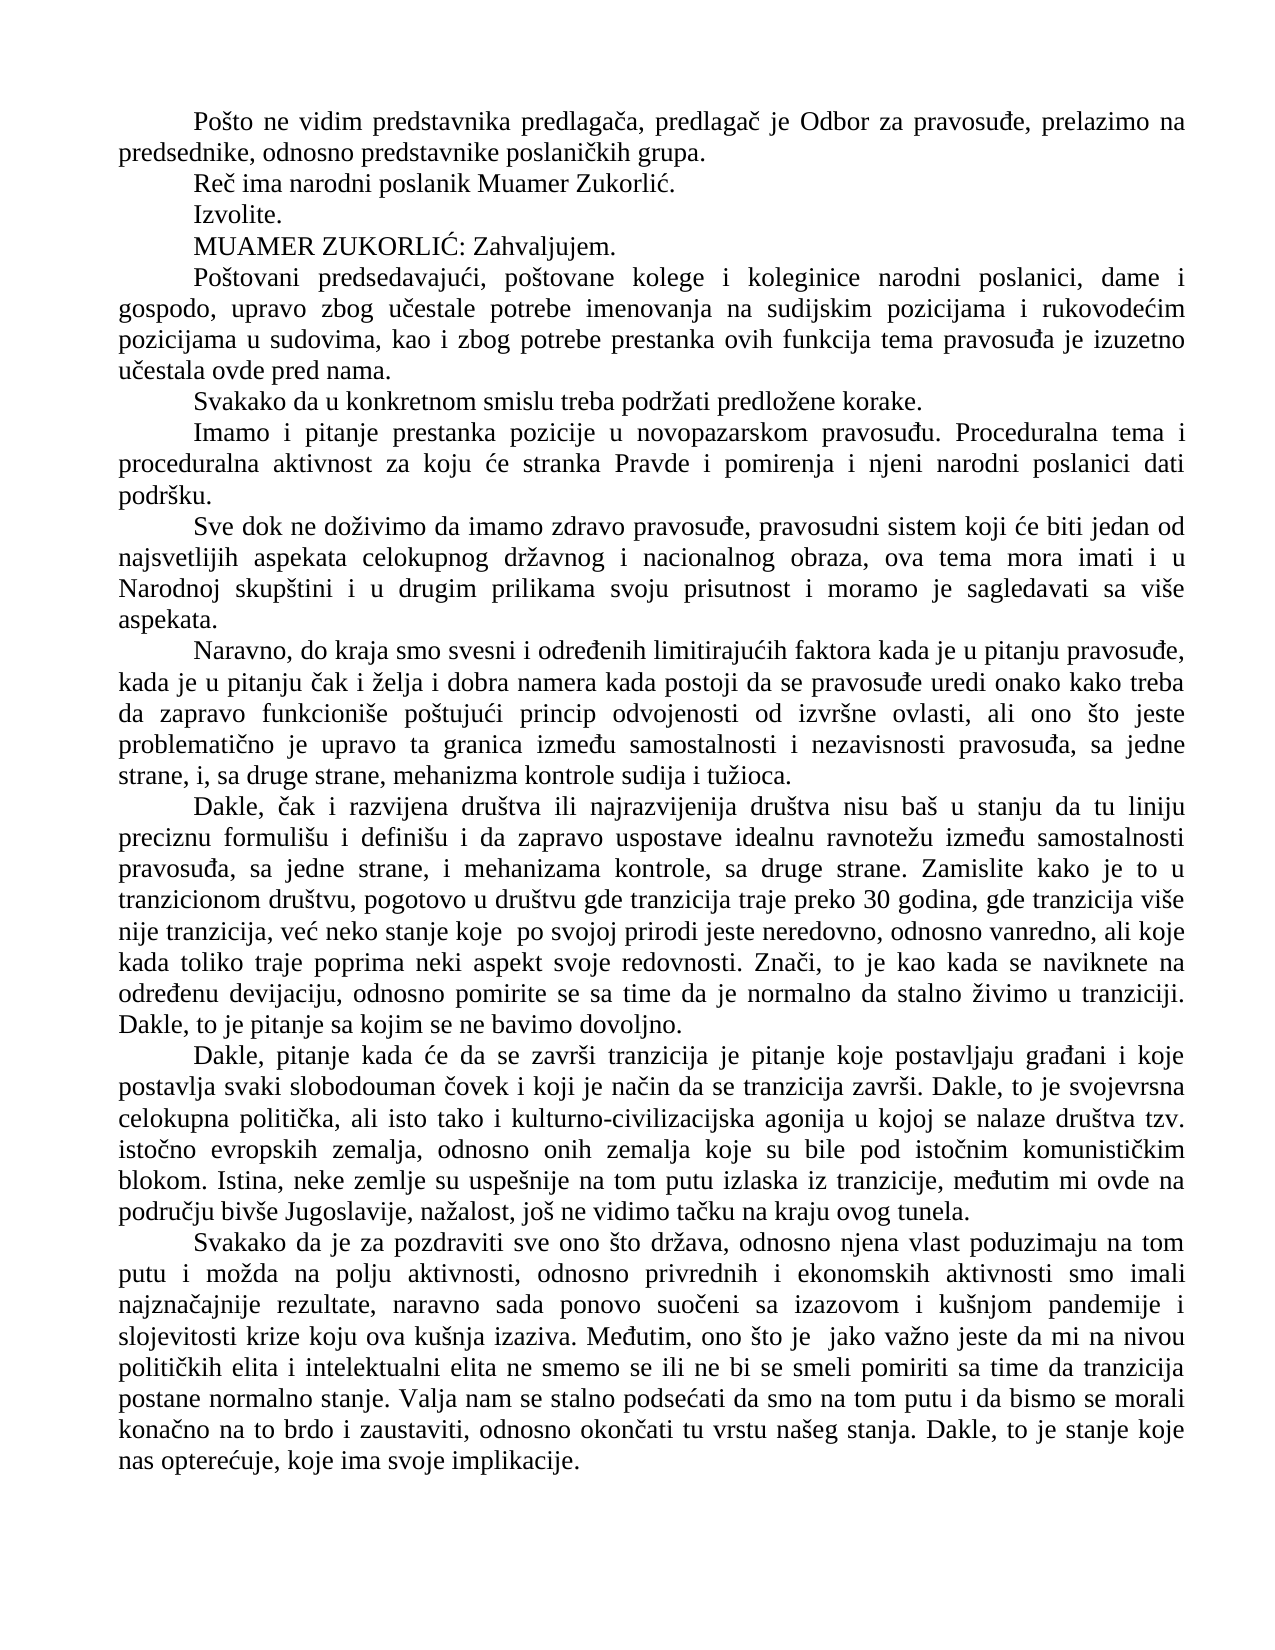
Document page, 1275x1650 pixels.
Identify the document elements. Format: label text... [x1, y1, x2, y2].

text Sve dok ne doživimo da imamo zdravo pravosuđe, pravosudni sistem koji će biti jedan od najsvetlijih aspekata celokupnog državnog i nacionalnog obraza, ova tema mora imati i u Narodnoj skupštini i u drugim prilikama svoju prisutnost i moramo je sagledavati sa više aspekata. [118, 510, 1186, 634]
text Dakle, čak i razvijena društva ili najrazvijenija društva nisu baš u stanju da tu liniju preciznu formulišu i definišu i da zapravo uspostave idealnu ravnotežu između samostalnosti pravosuđa, sa jedne strane, i mehanizama kontrole, sa druge strane. Zamislite kako je to u tranzicionom društvu, pogotovo u društvu gde tranzicija traje preko 30 godina, gde tranzicija više nije tranzicija, već neko stanje koje po svojoj prirodi jeste neredovno, odnosno vanredno, ali koje kada toliko traje poprima neki aspekt svoje redovnosti. Znači, to je kao kada se naviknete na određenu devijaciju, odnosno pomirite se sa time da je normalno da stalno živimo u tranziciji. Dakle, to je pitanje sa kojim se ne bavimo dovoljno. [118, 790, 1186, 1039]
text Poštovani predsedavajući, poštovane kolege i koleginice narodni poslanici, dame i gospodo, upravo zbog učestale potrebe imenovanja na sudijskim pozicijama i rukovodećim pozicijama u sudovima, kao i zbog potrebe prestanka ovih funkcija tema pravosuđa je izuzetno učestala ovde pred nama. [118, 261, 1186, 385]
text Pošto ne vidim predstavnika predlagača, predlagač je Odbor za pravosuđe, prelazimo na predsednike, odnosno predstavnike poslaničkih grupa. [118, 105, 1186, 167]
text Svakako da u konkretnom smislu treba podržati predložene korake. [118, 385, 1186, 416]
text Reč ima narodni poslanik Muamer Zukorlić. [118, 167, 1186, 198]
text Izvolite. [118, 198, 1186, 229]
text Naravno, do kraja smo svesni i određenih limitirajućih faktora kada je u pitanju pravosuđe, kada je u pitanju čak i želja i dobra namera kada postoji da se pravosuđe uredi onako kako treba da zapravo funkcioniše poštujući princip odvojenosti od izvršne ovlasti, ali ono što jeste problematično je upravo ta granica između samostalnosti i nezavisnosti pravosuđa, sa jedne strane, i, sa druge strane, mehanizma kontrole sudija i tužioca. [118, 634, 1186, 790]
text Svakako da je za pozdraviti sve ono što država, odnosno njena vlast poduzimaju na tom putu i možda na polju aktivnosti, odnosno privrednih i ekonomskih aktivnosti smo imali najznačajnije rezultate, naravno sada ponovo suočeni sa izazovom i kušnjom pandemije i slojevitosti krize koju ova kušnja izaziva. Međutim, ono što je jako važno jeste da mi na nivou političkih elita i intelektualni elita ne smemo se ili ne bi se smeli pomiriti sa time da tranzicija postane normalno stanje. Valja nam se stalno podsećati da smo na tom putu i da bismo se morali konačno na to brdo i zaustaviti, odnosno okončati tu vrstu našeg stanja. Dakle, to je stanje koje nas opterećuje, koje ima svoje implikacije. [118, 1226, 1186, 1475]
text MUAMER ZUKORLIĆ: Zahvaljujem. [118, 229, 1186, 261]
text Dakle, pitanje kada će da se završi tranzicija je pitanje koje postavljaju građani i koje postavlja svaki slobodouman čovek i koji je način da se tranzicija završi. Dakle, to je svojevrsna celokupna politička, ali isto tako i kulturno-civilizacijska agonija u kojoj se nalaze društva tzv. istočno evropskih zemalja, odnosno onih zemalja koje su bile pod istočnim komunističkim blokom. Istina, neke zemlje su uspešnije na tom putu izlaska iz tranzicije, međutim mi ovde na području bivše Jugoslavije, nažalost, još ne vidimo tačku na kraju ovog tunela. [118, 1039, 1186, 1226]
text Imamo i pitanje prestanka pozicije u novopazarskom pravosuđu. Proceduralna tema i proceduralna aktivnost za koju će stranka Pravde i pomirenja i njeni narodni poslanici dati podršku. [118, 416, 1186, 510]
